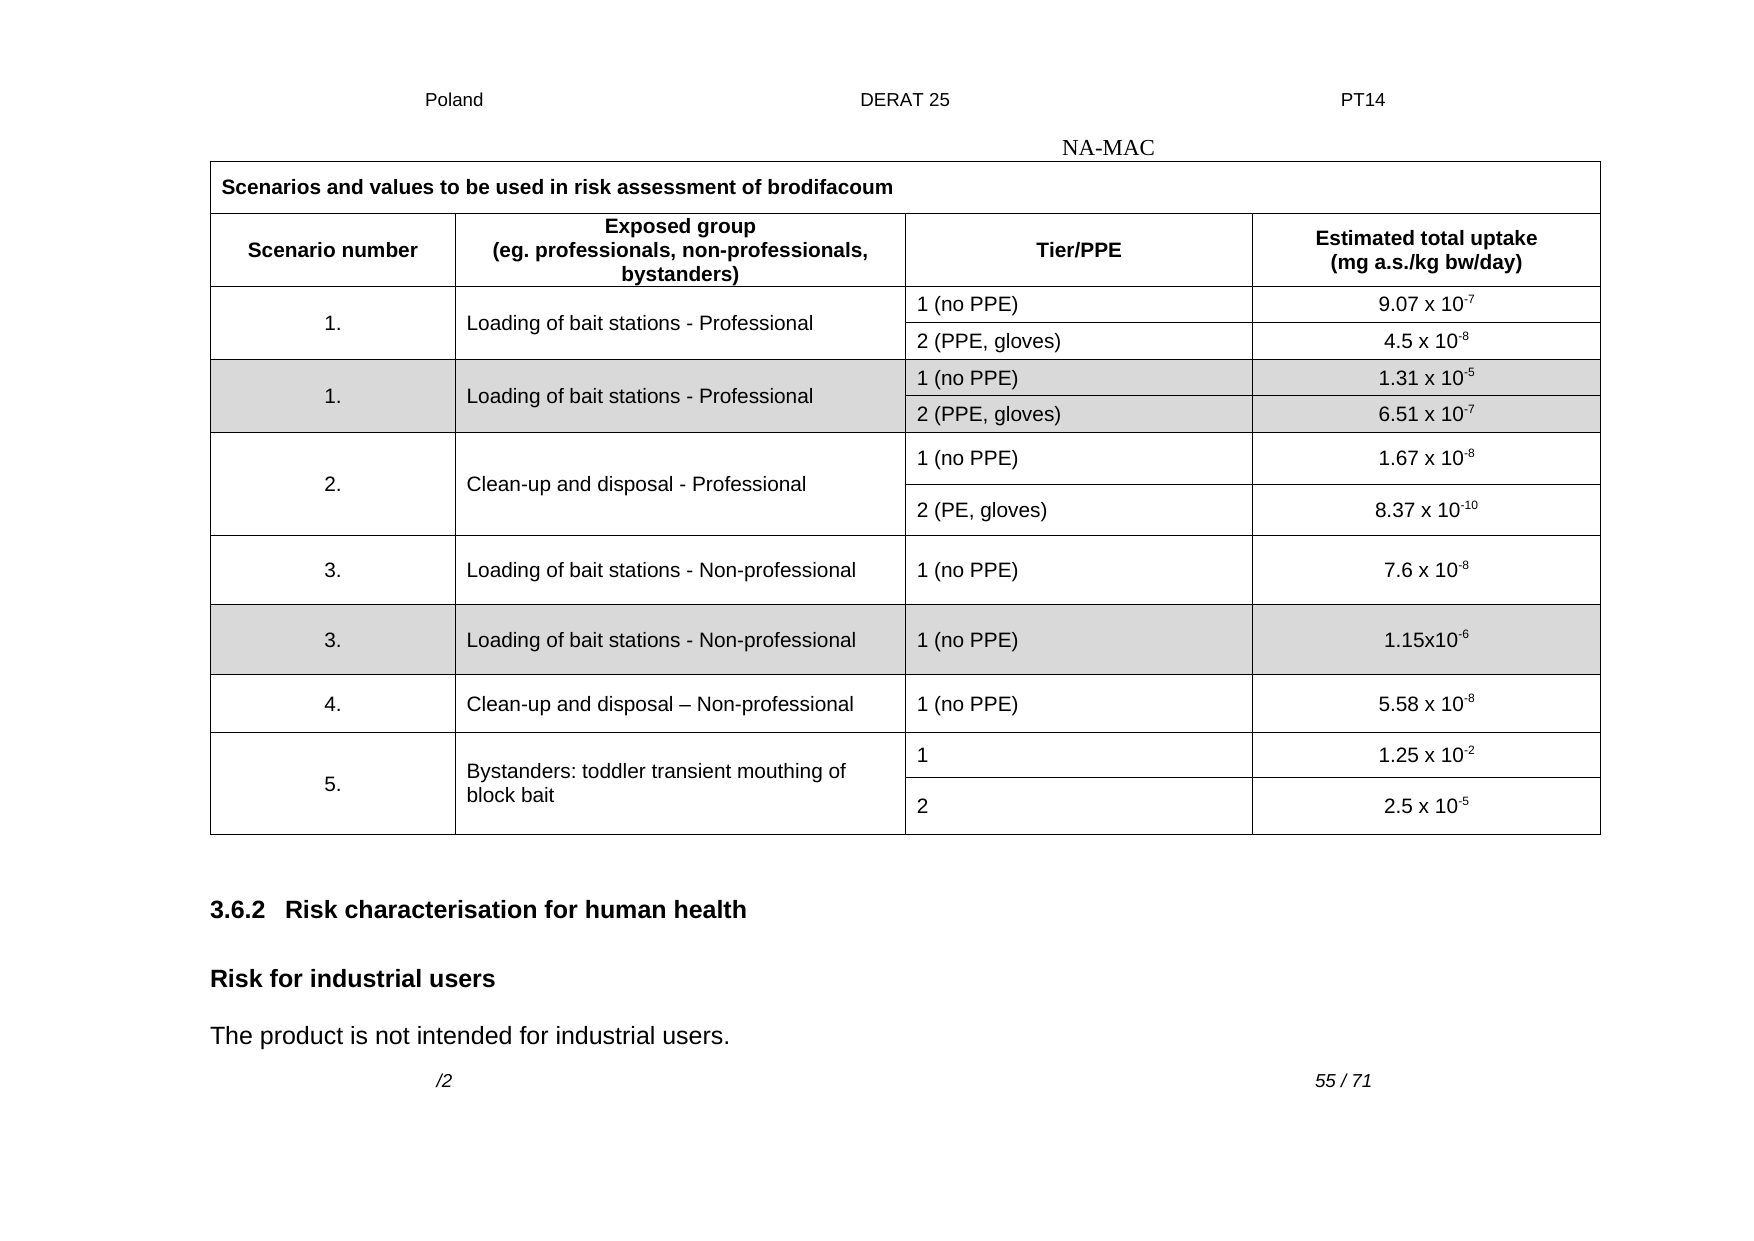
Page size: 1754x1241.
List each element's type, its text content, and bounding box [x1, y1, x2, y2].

table_cell 3. [211, 536, 455, 604]
table_cell 1 (no PPE) [906, 360, 1252, 395]
table_cell Loading of bait stations - Professional [456, 287, 905, 359]
table_cell Loading of bait stations - Non-professional [456, 536, 905, 604]
table_cell 5. [211, 733, 455, 833]
table_cell Scenario number [211, 214, 455, 286]
subtitle Risk characterisation for human health [210, 896, 1600, 924]
table_cell 1 (no PPE) [906, 536, 1252, 604]
table_cell 2 (PPE, gloves) [906, 396, 1252, 432]
table_cell 1.67 x 10-8 [1253, 433, 1600, 483]
table_cell Bystanders: toddler transient mouthing of block bait [456, 733, 905, 833]
table_cell 1.25 x 10-2 [1253, 733, 1600, 777]
table_cell 1 (no PPE) [906, 287, 1252, 322]
text Risk for industrial users [210, 964, 1600, 992]
table_cell Estimated total uptake (mg a.s./kg bw/day) [1253, 214, 1600, 286]
text The product is not intended for industrial users. [210, 1021, 1600, 1050]
table_cell 9.07 x 10-7 [1253, 287, 1600, 322]
table_cell 2. [211, 433, 455, 535]
table_cell Exposed group (eg. professionals, non-professionals, bystanders) [456, 214, 905, 286]
table_cell 1 (no PPE) [906, 675, 1252, 732]
table_cell 1. [211, 360, 455, 432]
table_cell 4. [211, 675, 455, 732]
table_cell 4.5 x 10-8 [1253, 323, 1600, 359]
table_cell 1 [906, 733, 1252, 777]
table_cell 2 (PE, gloves) [906, 485, 1252, 535]
table_cell 2.5 x 10-5 [1253, 778, 1600, 833]
table_cell Tier/PPE [906, 214, 1252, 286]
table_cell 5.58 x 10-8 [1253, 675, 1600, 732]
table_cell 6.51 x 10-7 [1253, 396, 1600, 432]
table_cell Loading of bait stations - Professional [456, 360, 905, 432]
table_cell 2 [906, 778, 1252, 833]
table_cell Loading of bait stations - Non-professional [456, 605, 905, 674]
table_cell Clean-up and disposal – Non-professional [456, 675, 905, 732]
table_cell 1. [211, 287, 455, 359]
table_cell 7.6 x 10-8 [1253, 536, 1600, 604]
table_cell 1 (no PPE) [906, 433, 1252, 483]
table_cell 1.31 x 10-5 [1253, 360, 1600, 395]
table_cell 8.37 x 10-10 [1253, 485, 1600, 535]
table_header Scenarios and values to be used in risk assessment of brodifacoum [211, 162, 1600, 213]
table_cell Clean-up and disposal - Professional [456, 433, 905, 535]
table_cell 1 (no PPE) [906, 605, 1252, 674]
table_cell 2 (PPE, gloves) [906, 323, 1252, 359]
table_cell 3. [211, 605, 455, 674]
table_cell 1.15x10-6 [1253, 605, 1600, 674]
